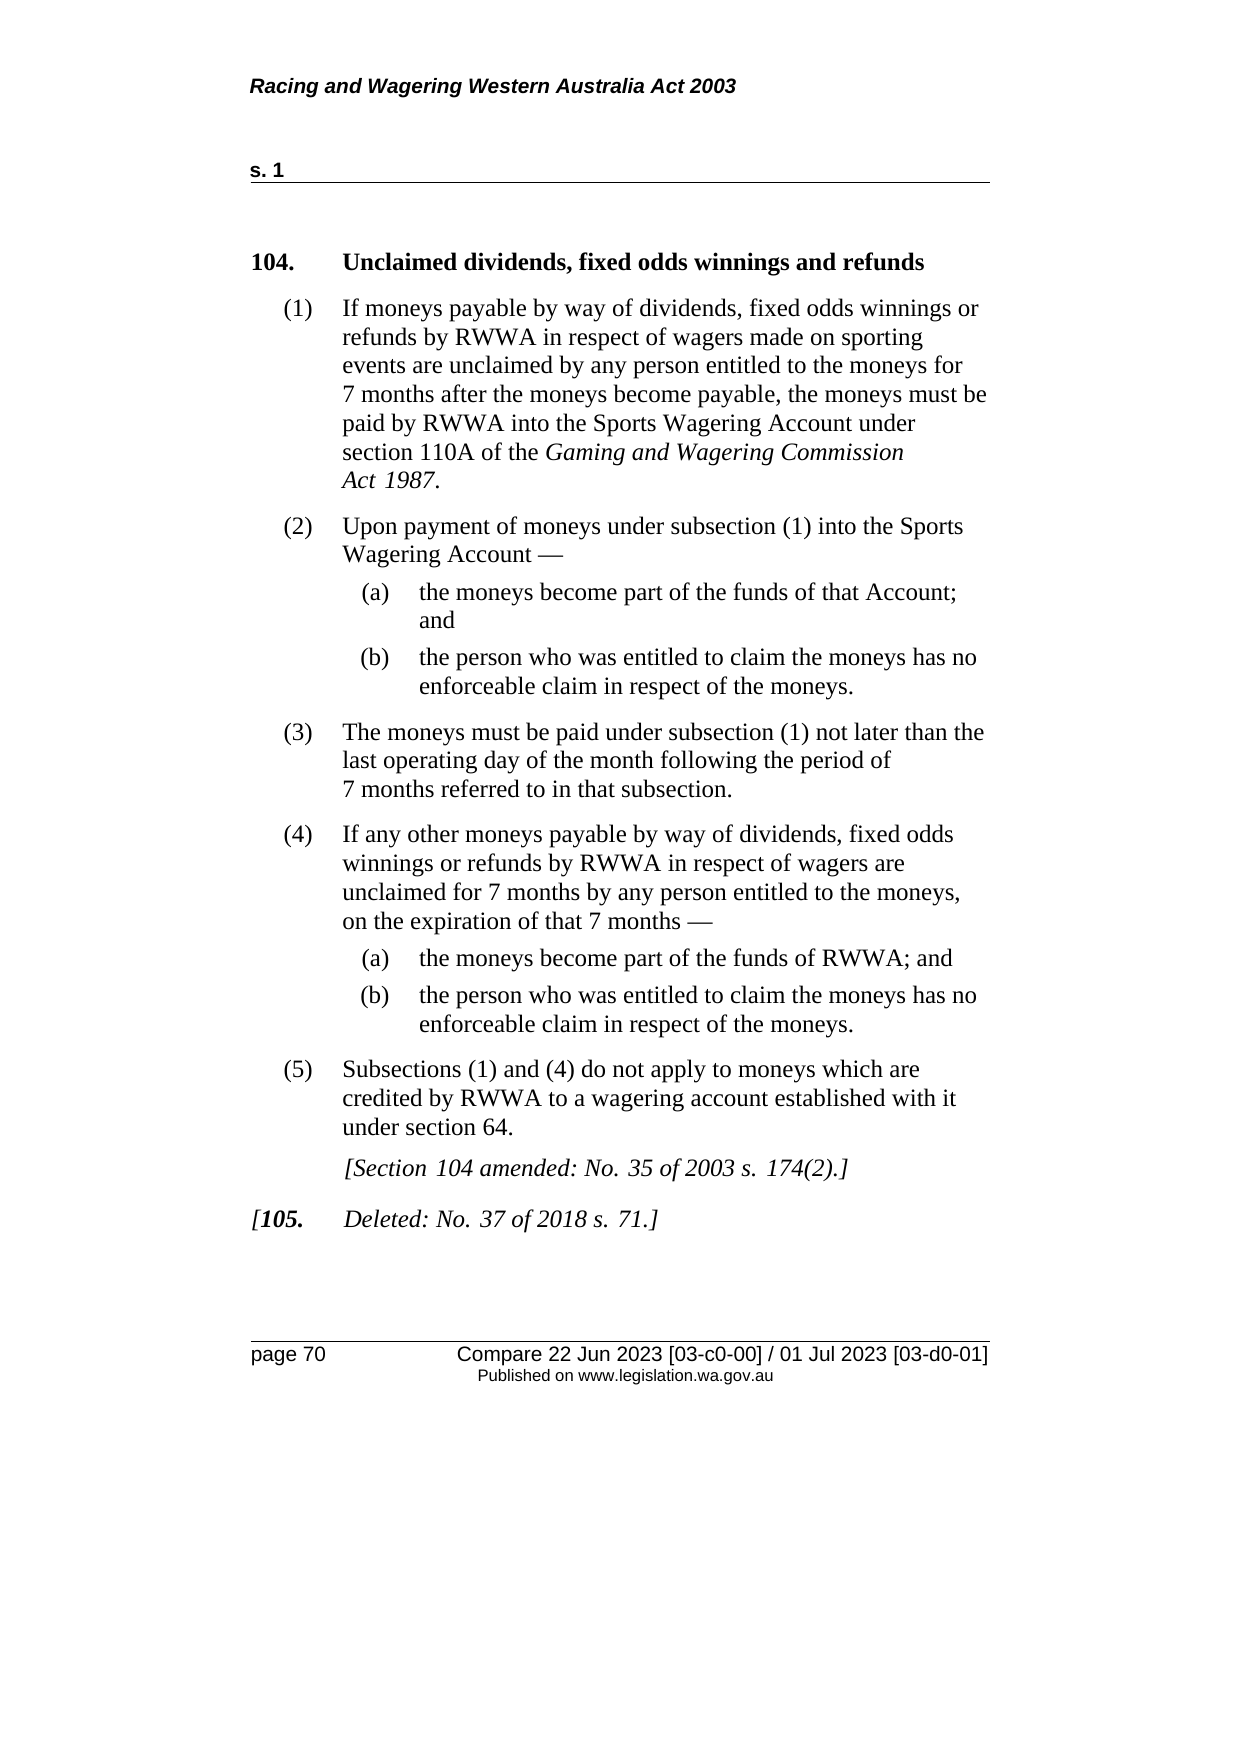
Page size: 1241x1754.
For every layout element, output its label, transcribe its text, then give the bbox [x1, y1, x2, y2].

text (b) the person who was entitled to claim the moneys has no enforceable claim in respect of the moneys. [251, 980, 990, 1037]
subtitle 104. Unclaimed dividends, fixed odds winnings and refunds [251, 247, 990, 276]
text (4) If any other moneys payable by way of dividends, fixed odds winnings or refunds by RWWA in respect of wagers are unclaimed for 7 months by any person entitled to the moneys, on the expiration of that 7 months — [251, 819, 990, 934]
text (a) the moneys become part of the funds of RWWA; and [251, 943, 990, 972]
text (5) Subsections (1) and (4) do not apply to moneys which are credited by RWWA to a wagering account established with it under section 64. [251, 1054, 990, 1140]
text [Section 104 amended: No. 35 of 2003 s. 174(2).] [251, 1153, 990, 1182]
text (a) the moneys become part of the funds of that Account; and [251, 577, 990, 634]
text (b) the person who was entitled to claim the moneys has no enforceable claim in respect of the moneys. [251, 642, 990, 700]
text (1) If moneys payable by way of dividends, fixed odds winnings or refunds by RWWA in respect of wagers made on sporting events are unclaimed by any person entitled to the moneys for 7 months after the moneys become payable, the moneys must be paid by RWWA into the Sports Wagering Account under section 110A of the Gaming and Wagering Commission Act 1987. [251, 293, 990, 494]
text [105. Deleted: No. 37 of 2018 s. 71.] [251, 1204, 990, 1233]
text (2) Upon payment of moneys under subsection (1) into the Sports Wagering Account — [251, 511, 990, 568]
text (3) The moneys must be paid under subsection (1) not later than the last operating day of the month following the period of 7 months referred to in that subsection. [251, 717, 990, 803]
